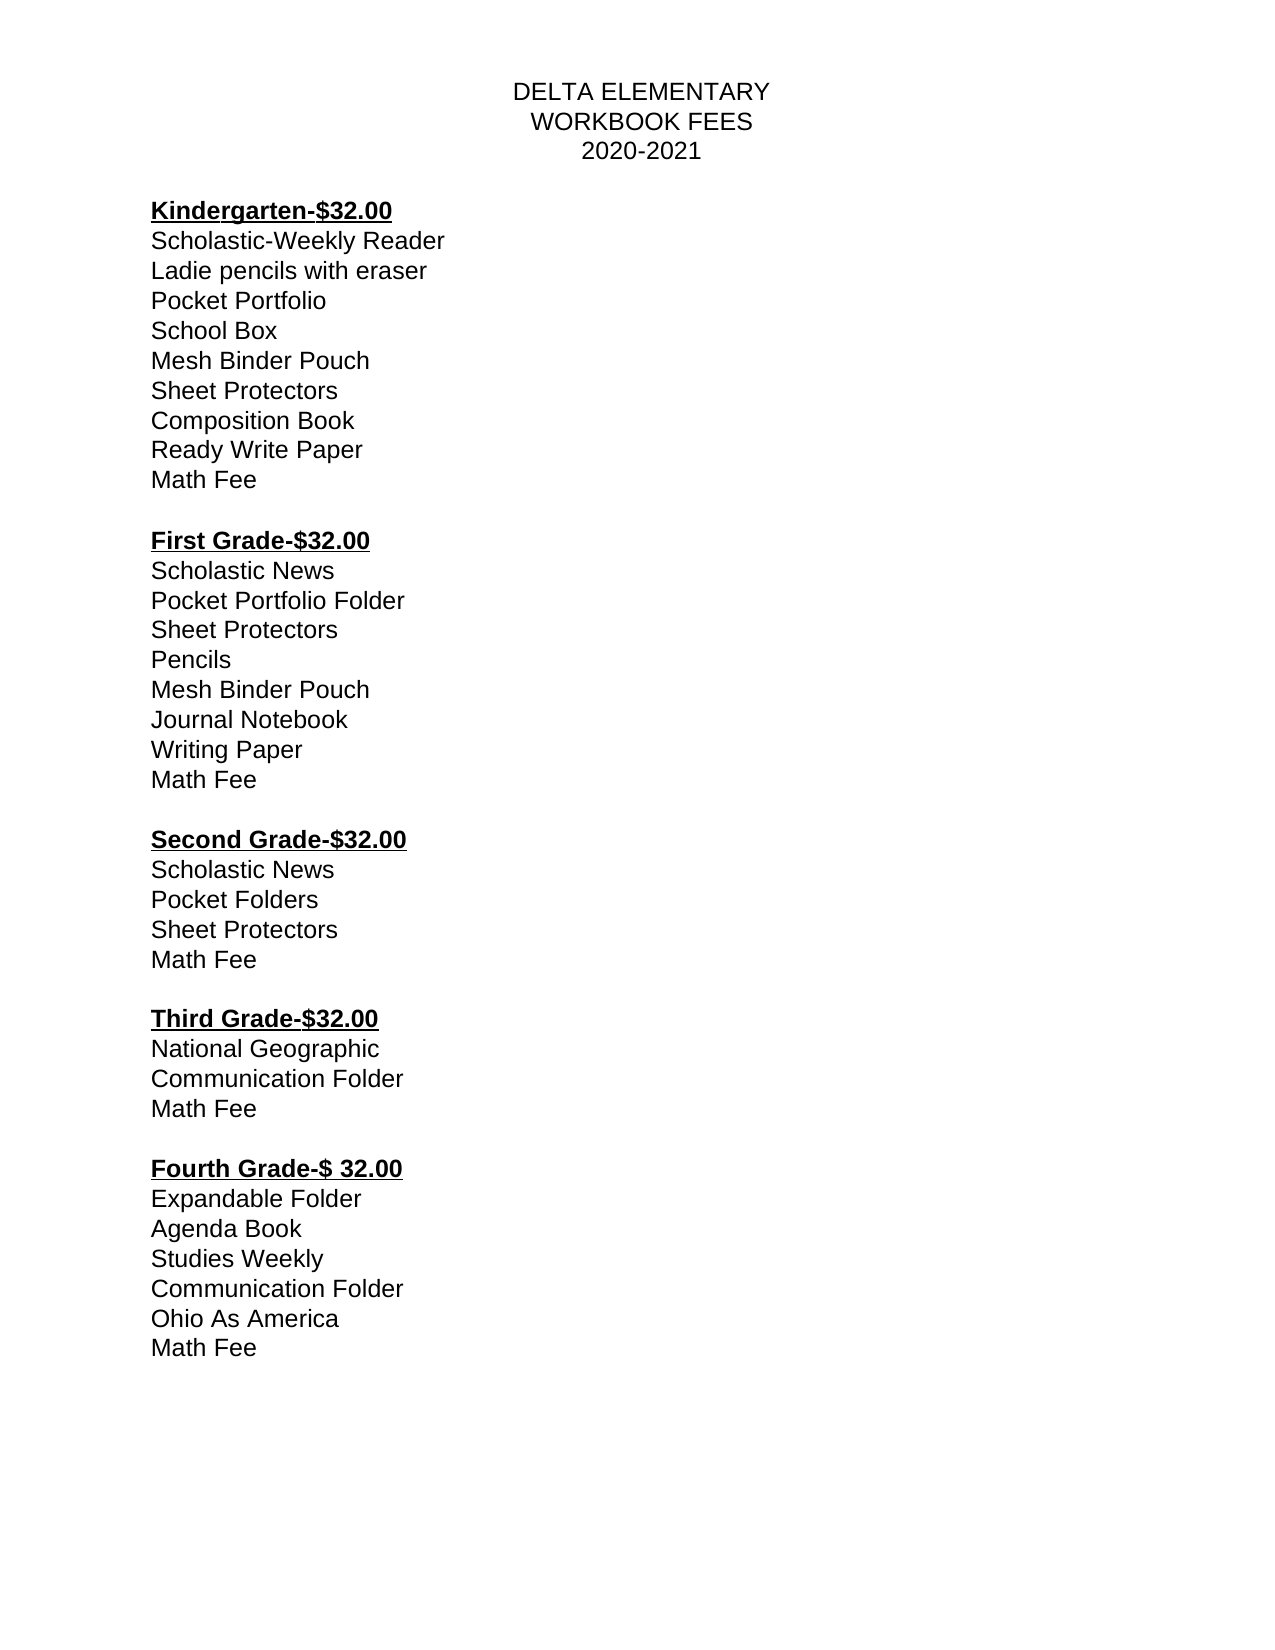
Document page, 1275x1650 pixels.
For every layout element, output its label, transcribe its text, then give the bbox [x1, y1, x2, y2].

text Third Grade-$32.00 National Geographic Communication Folder Math Fee [151, 1004, 409, 1123]
text Kindergarten-$32.00 Scholastic-Weekly Reader Ladie pencils with eraser Pocket Portfolio [151, 196, 451, 315]
text Math Fee [151, 1333, 1188, 1362]
text Math Fee [151, 765, 1188, 794]
text Fourth Grade-$ 32.00 Expandable Folder Agenda Book [151, 1154, 408, 1243]
text Studies Weekly Communication Folder Ohio As America [151, 1244, 409, 1332]
text Mesh Binder Pouch Sheet Protectors Composition Book Ready Write Paper Math Fee [151, 346, 376, 494]
text Sheet Protectors Math Fee [151, 915, 344, 973]
text Mesh Binder Pouch Journal Notebook Writing Paper [151, 675, 376, 764]
text School Box [151, 316, 1188, 344]
text Second Grade-$32.00 Scholastic News Pocket Folders [151, 825, 412, 913]
text DELTA ELEMENTARY WORKBOOK FEES 2020-2021 [509, 77, 773, 165]
text First Grade-$32.00 Scholastic News Pocket Portfolio Folder Sheet Protectors Pencils [151, 526, 411, 674]
